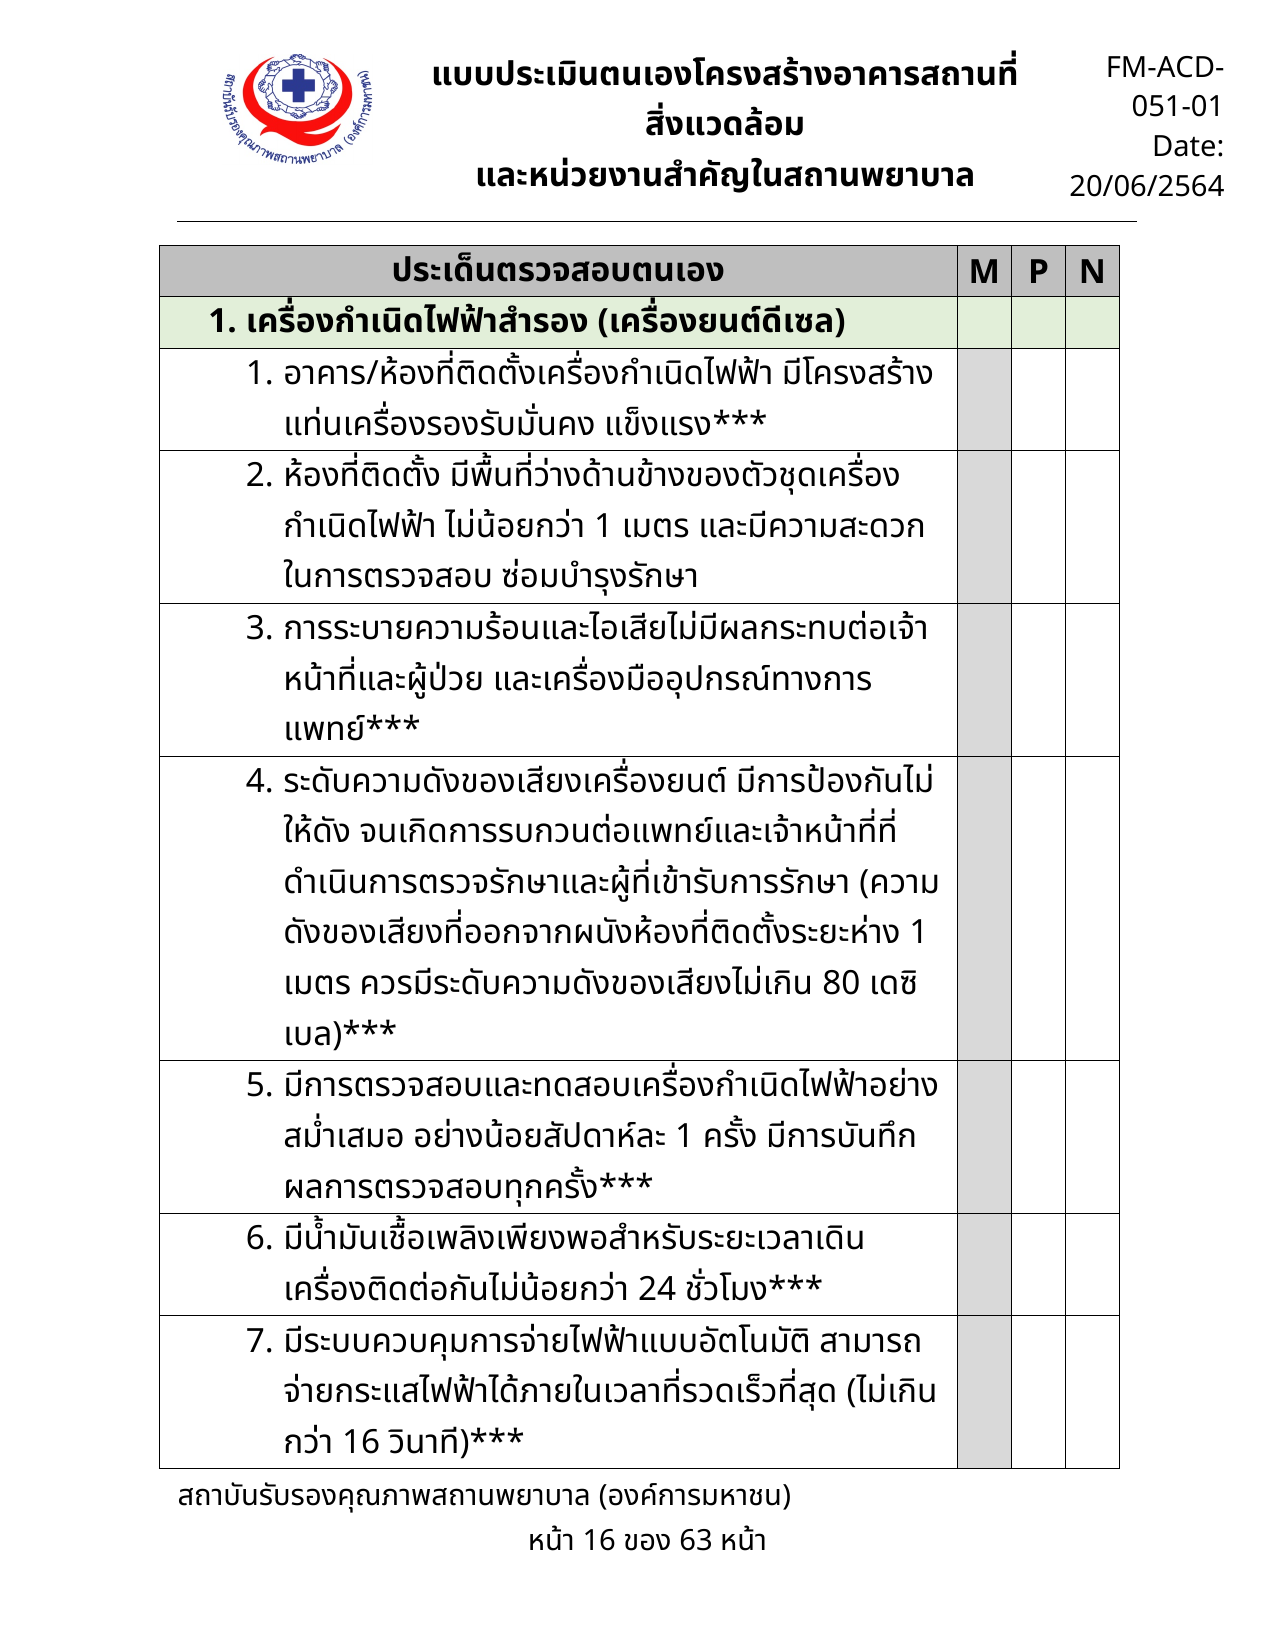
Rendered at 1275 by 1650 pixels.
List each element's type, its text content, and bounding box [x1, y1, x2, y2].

table_cell [1066, 1214, 1119, 1315]
table_header P [1012, 246, 1065, 296]
table_cell มีน้ำมันเชื้อเพลิงเพียงพอสำหรับระยะเวลาเดินเครื่องติดต่อกันไม่น้อยกว่า 24 ชั่วโมง*** [160, 1214, 957, 1315]
table_cell การระบายความร้อนและไอเสียไม่มีผลกระทบต่อเจ้าหน้าที่และผู้ป่วย และเครื่องมืออุปกรณ์ทางการแพทย์*** [160, 604, 957, 756]
table_cell [1012, 1214, 1065, 1315]
table_cell [1012, 451, 1065, 603]
table_cell [958, 1214, 1011, 1315]
table_cell [1066, 1316, 1119, 1468]
table_cell ระดับความดังของเสียงเครื่องยนต์ มีการป้องกันไม่ให้ดัง จนเกิดการรบกวนต่อแพทย์และเจ้าหน้าที่ที่ดำเนินการตรวจรักษาและผู้ที่เข้ารับการรักษา (ความดังของเสียงที่ออกจากผนังห้องที่ติดตั้งระยะห่าง 1 เมตร ควรมีระดับความดังของเสียงไม่เกิน 80 เดซิเบล)*** [160, 757, 957, 1060]
table_cell [1066, 297, 1119, 348]
table_cell [1012, 757, 1065, 1060]
table_cell อาคาร/ห้องที่ติดตั้งเครื่องกำเนิดไฟฟ้า มีโครงสร้าง แท่นเครื่องรองรับมั่นคง แข็งแรง*** [160, 349, 957, 450]
table_cell [958, 451, 1011, 603]
table_cell [1066, 604, 1119, 756]
table_cell [958, 757, 1011, 1060]
table_cell [958, 1061, 1011, 1213]
table_header ประเด็นตรวจสอบตนเอง [160, 246, 957, 296]
table_cell เครื่องกำเนิดไฟฟ้าสำรอง (เครื่องยนต์ดีเซล) [160, 297, 957, 348]
table_cell [958, 297, 1011, 348]
table_cell [1066, 451, 1119, 603]
table_cell มีการตรวจสอบและทดสอบเครื่องกำเนิดไฟฟ้าอย่างสม่ำเสมอ อย่างน้อยสัปดาห์ละ 1 ครั้ง มีการบันทึกผลการตรวจสอบทุกครั้ง*** [160, 1061, 957, 1213]
table_cell [1012, 1061, 1065, 1213]
table_cell [1066, 349, 1119, 450]
table_header M [958, 246, 1011, 296]
table_cell มีระบบควบคุมการจ่ายไฟฟ้าแบบอัตโนมัติ สามารถจ่ายกระแสไฟฟ้าได้ภายในเวลาที่รวดเร็วที่สุด (ไม่เกินกว่า 16 วินาที)*** [160, 1316, 957, 1468]
table_cell ห้องที่ติดตั้ง มีพื้นที่ว่างด้านข้างของตัวชุดเครื่องกำเนิดไฟฟ้า ไม่น้อยกว่า 1 เมตร และมีความสะดวกในการตรวจสอบ ซ่อมบำรุงรักษา [160, 451, 957, 603]
table_cell [958, 1316, 1011, 1468]
table_cell [1012, 604, 1065, 756]
table_cell [958, 604, 1011, 756]
table_header N [1066, 246, 1119, 296]
table_cell [1012, 349, 1065, 450]
table_cell [1066, 1061, 1119, 1213]
table_cell [958, 349, 1011, 450]
picture [222, 54, 373, 165]
table_cell [1012, 1316, 1065, 1468]
table_cell [1066, 757, 1119, 1060]
table_cell [1012, 297, 1065, 348]
